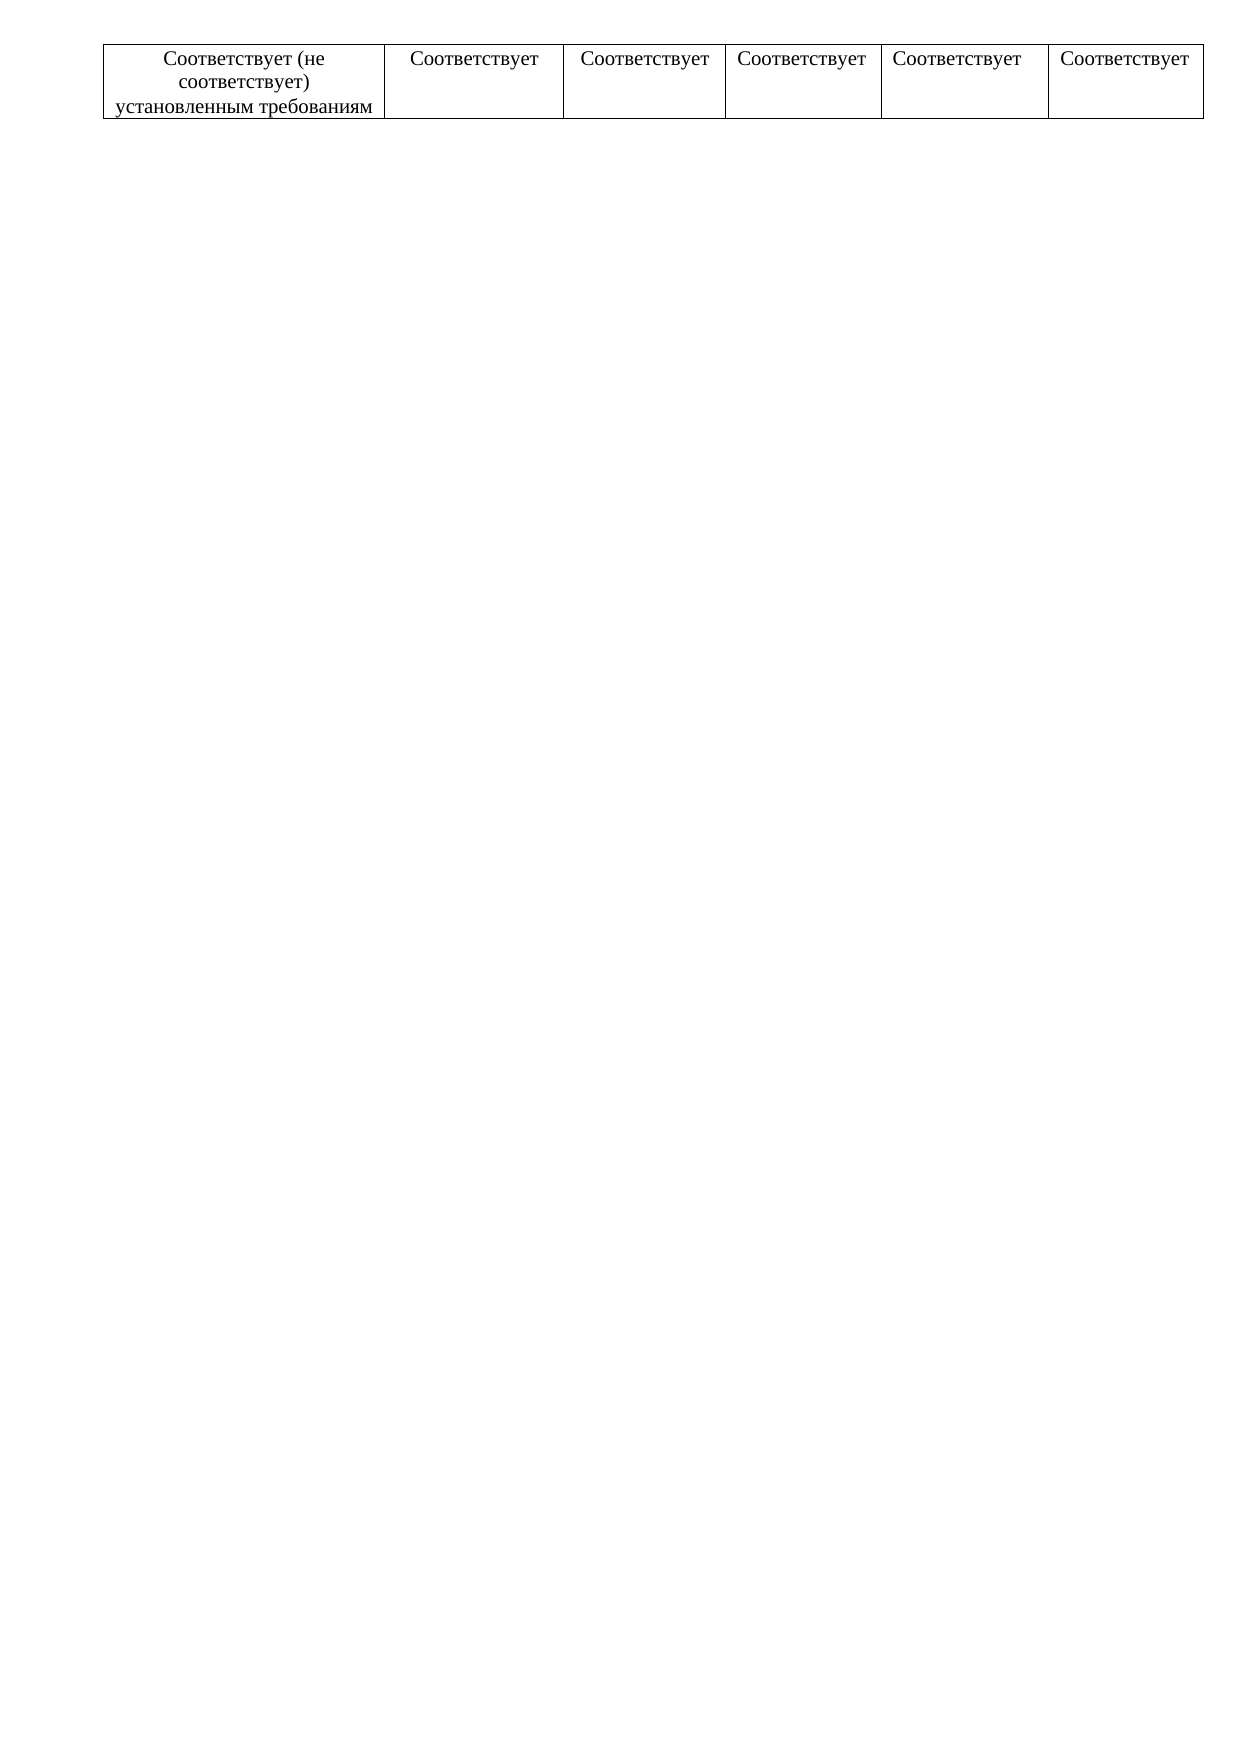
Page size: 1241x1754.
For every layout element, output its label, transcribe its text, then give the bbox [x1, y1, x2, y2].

table_cell Соответствует [564, 45, 725, 118]
table_cell Соответствует [726, 45, 881, 118]
table_cell Соответствует [1049, 45, 1203, 118]
table_cell Соответствует (не соответствует) установленным требованиям [104, 45, 384, 118]
table_cell Соответствует [385, 45, 563, 118]
table_cell Соответствует [882, 45, 1048, 118]
